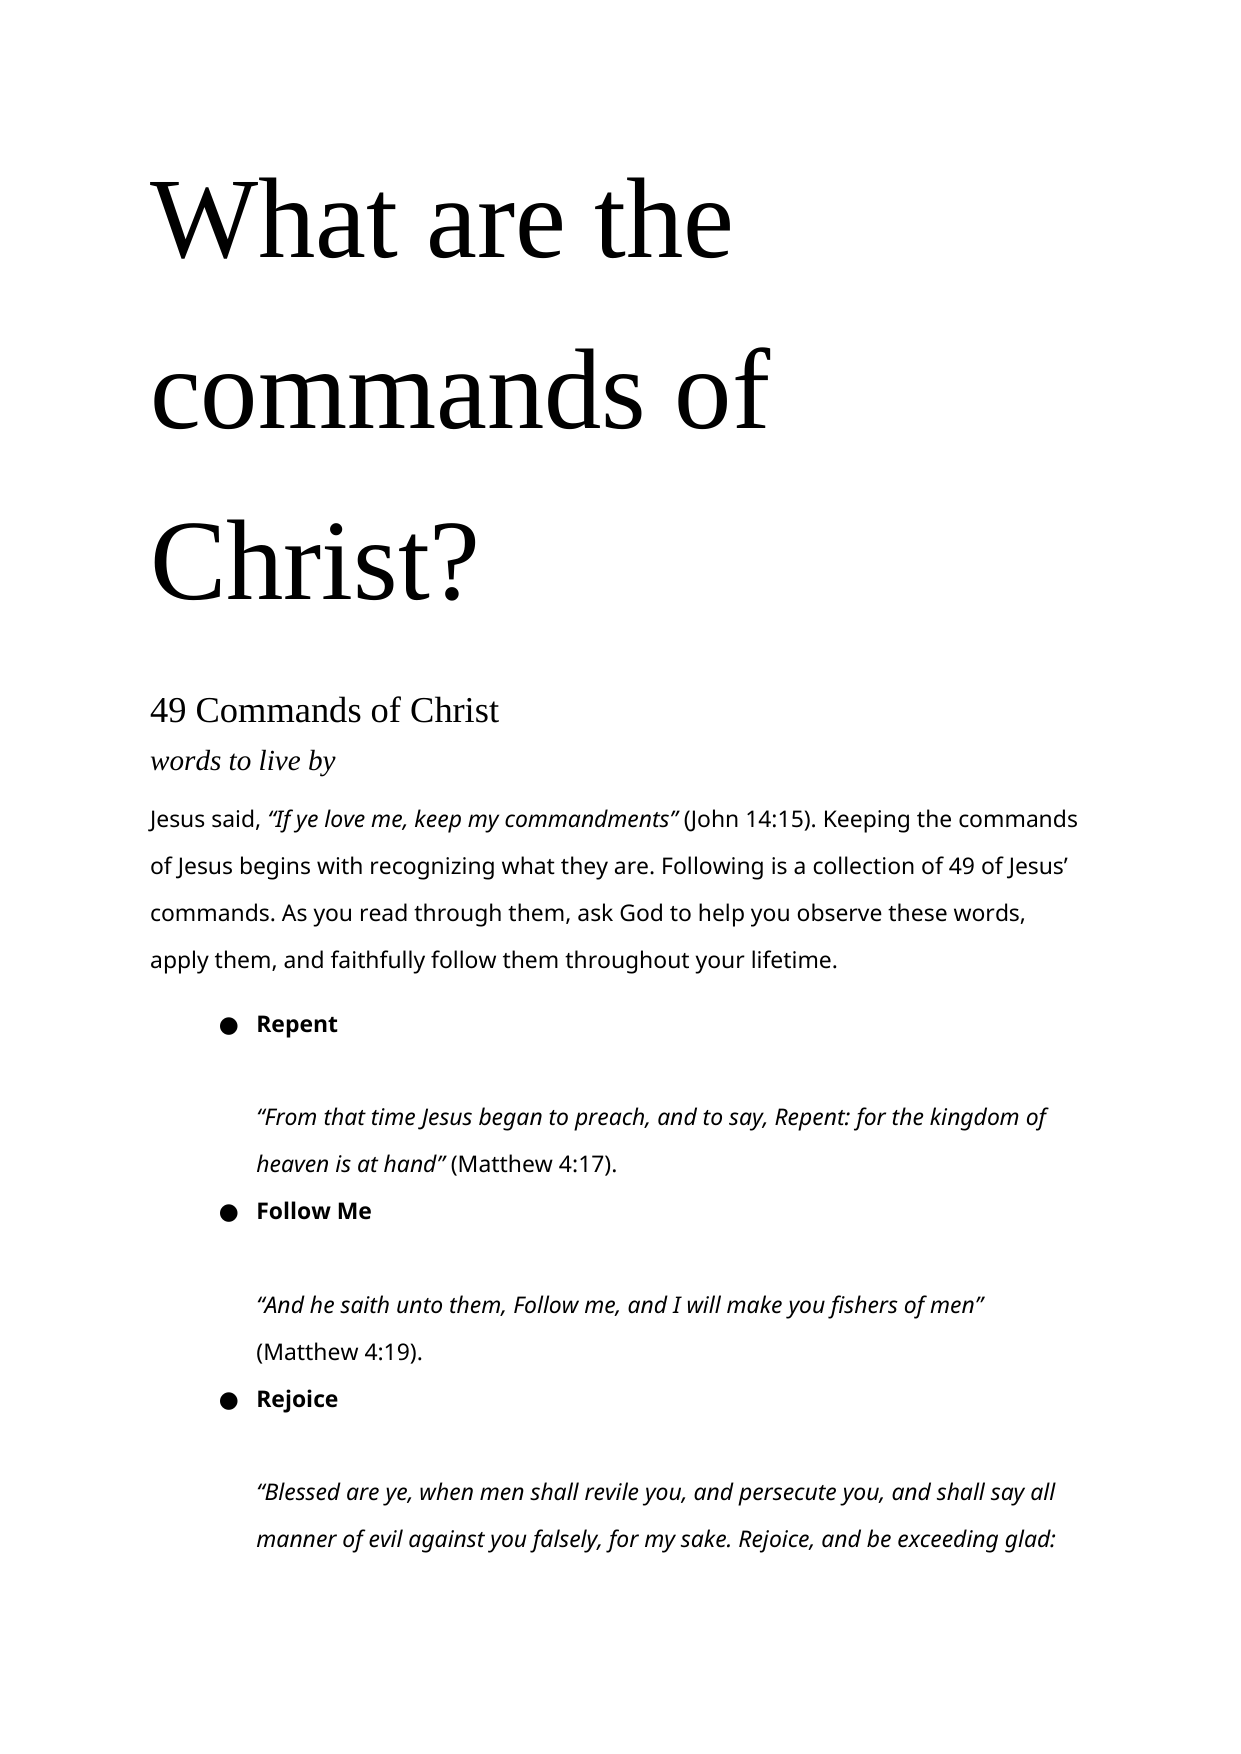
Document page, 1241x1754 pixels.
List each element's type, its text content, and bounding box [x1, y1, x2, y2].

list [219, 1383, 1090, 1554]
list Repent “From that time Jesus began to preach, and to say, Repent: for the kingdom of heaven is at hand” (Matthew 4:17). [219, 1008, 1090, 1179]
text words to live by [150, 743, 1090, 777]
text Jesus said, “If ye love me, keep my commandments” (John 14:15). Keeping the commands of Jesus begins with recognizing what they are. Following is a collection of 49 of Jesus’ commands. As you read through them, ask God to help you observe these words, apply them, and faithfully follow them throughout your lifetime. [150, 803, 1090, 975]
text 49 Commands of Christ [150, 689, 1090, 731]
list Follow Me “And he saith unto them, Follow me, and I will make you fishers of men” (Matthew 4:19). [219, 1195, 1090, 1367]
subtitle What are the commands of Christ? [150, 150, 1090, 624]
